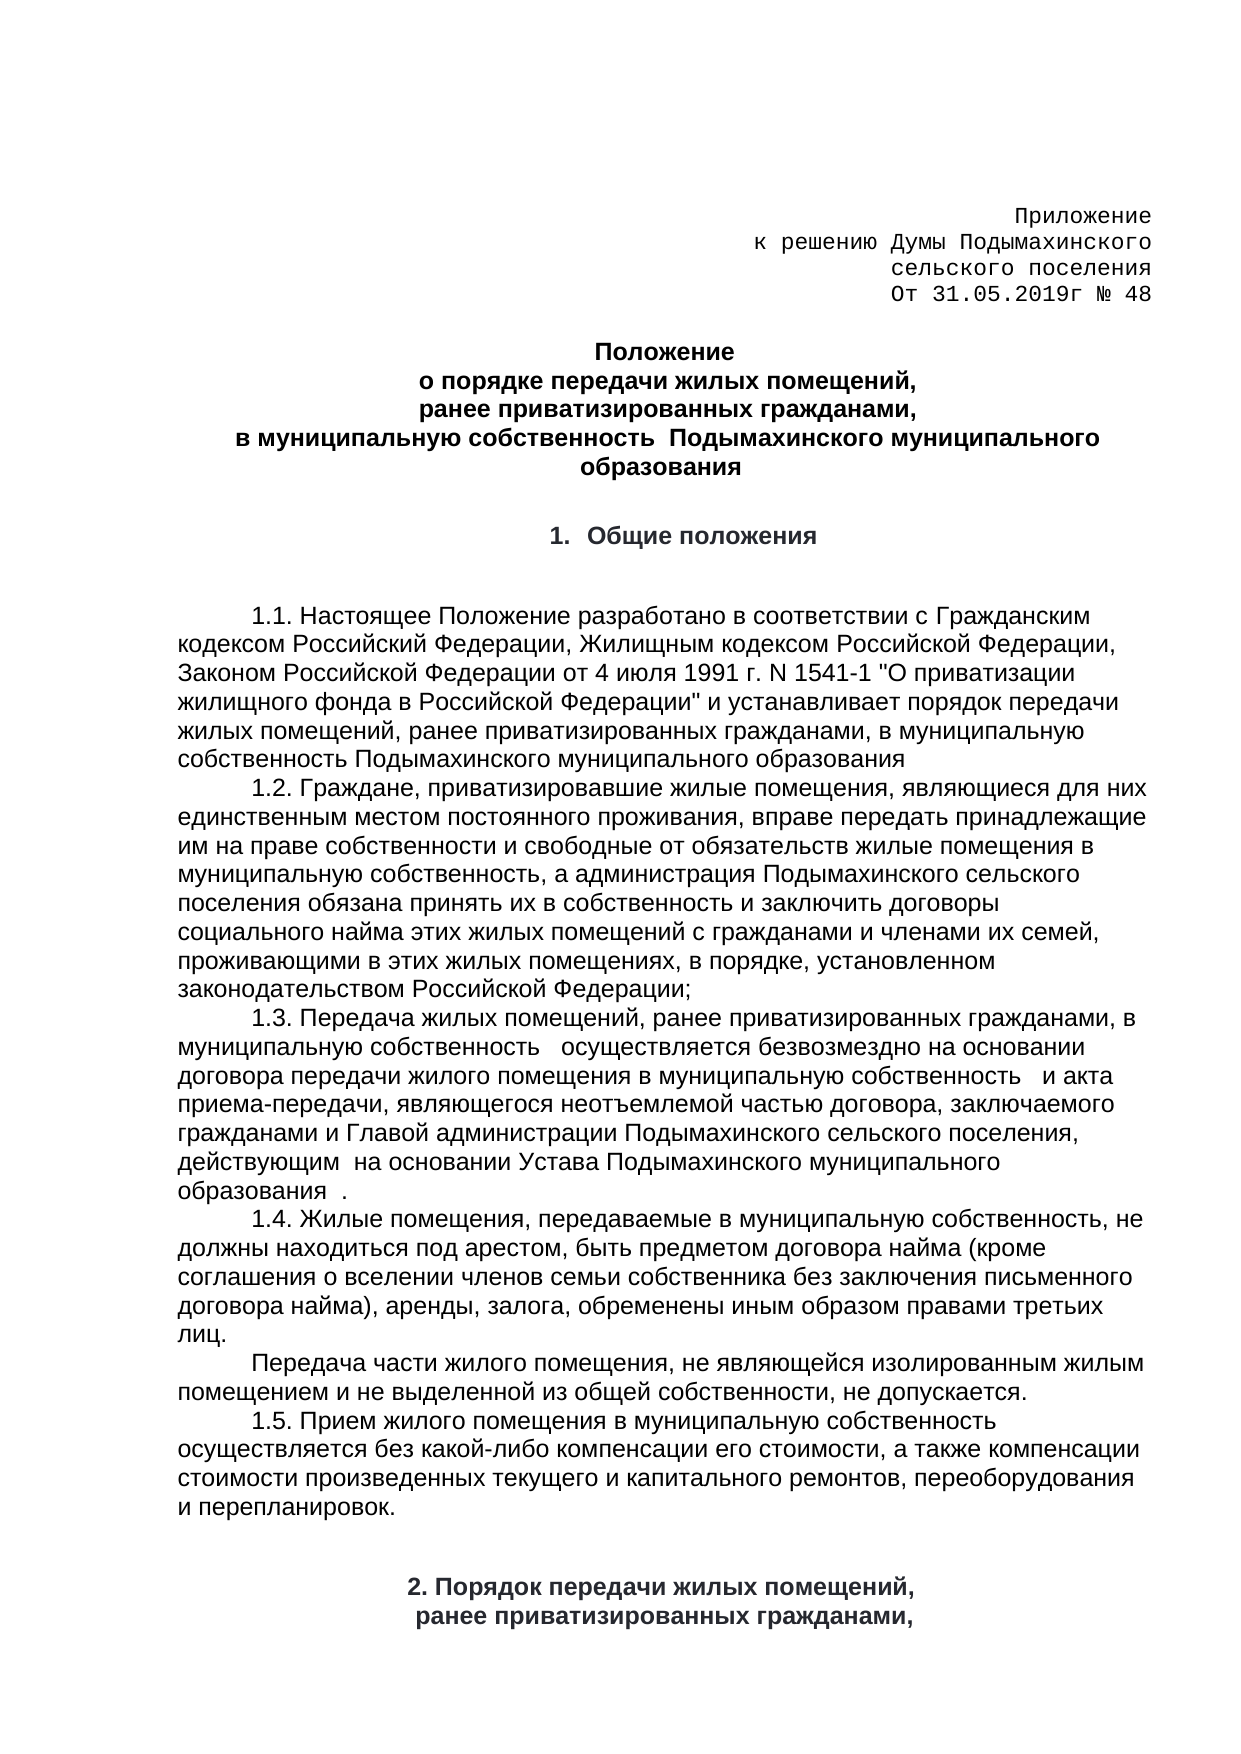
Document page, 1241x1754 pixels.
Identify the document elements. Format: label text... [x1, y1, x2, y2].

text Положение о порядке передачи жилых помещений, ранее приватизированных гражданами, в муниципальную собственность Подымахинского муниципального образования [177, 337, 1152, 509]
text 1.1. Настоящее Положение разработано в соответствии с Гражданским кодексом Российский Федерации, Жилищным кодексом Российской Федерации, Законом Российской Федерации от 4 июля 1991 г. N 1541-1 "О приватизации жилищного фонда в Российской Федерации" и устанавливает порядок передачи жилых помещений, ранее приватизированных гражданами, в муниципальную собственность Подымахинского муниципального образования [177, 601, 1152, 773]
text Приложение [177, 204, 1152, 230]
text Передача части жилого помещения, не являющейся изолированным жилым помещением и не выделенной из общей собственности, не допускается. [177, 1348, 1152, 1406]
text к решению Думы Подымахинского [177, 230, 1152, 256]
text От 31.05.2019г № 48 [177, 282, 1152, 308]
text 1.3. Передача жилых помещений, ранее приватизированных гражданами, в муниципальную собственность осуществляется безвозмездно на основании договора передачи жилого помещения в муниципальную собственность и акта приема-передачи, являющегося неотъемлемой частью договора, заключаемого гражданами и Главой администрации Подымахинского сельского поселения, действующим на основании Устава Подымахинского муниципального образования . [177, 1003, 1152, 1204]
text 1.4. Жилые помещения, передаваемые в муниципальную собственность, не должны находиться под арестом, быть предметом договора найма (кроме соглашения о вселении членов семьи собственника без заключения письменного договора найма), аренды, залога, обременены иным образом правами третьих лиц. [177, 1204, 1152, 1348]
text сельского поселения [177, 256, 1152, 282]
list Общие положения [215, 521, 1152, 549]
text 1.5. Прием жилого помещения в муниципальную собственность осуществляется без какой-либо компенсации его стоимости, а также компенсации стоимости произведенных текущего и капитального ремонтов, переоборудования и перепланировок. [177, 1406, 1152, 1521]
text 1.2. Граждане, приватизировавшие жилые помещения, являющиеся для них единственным местом постоянного проживания, вправе передать принадлежащие им на праве собственности и свободные от обязательств жилые помещения в муниципальную собственность, а администрация Подымахинского сельского поселения обязана принять их в собственность и заключить договоры социального найма этих жилых помещений с гражданами и членами их семей, проживающими в этих жилых помещениях, в порядке, установленном законодательством Российской Федерации; [177, 773, 1152, 1003]
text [177, 1572, 1152, 1629]
